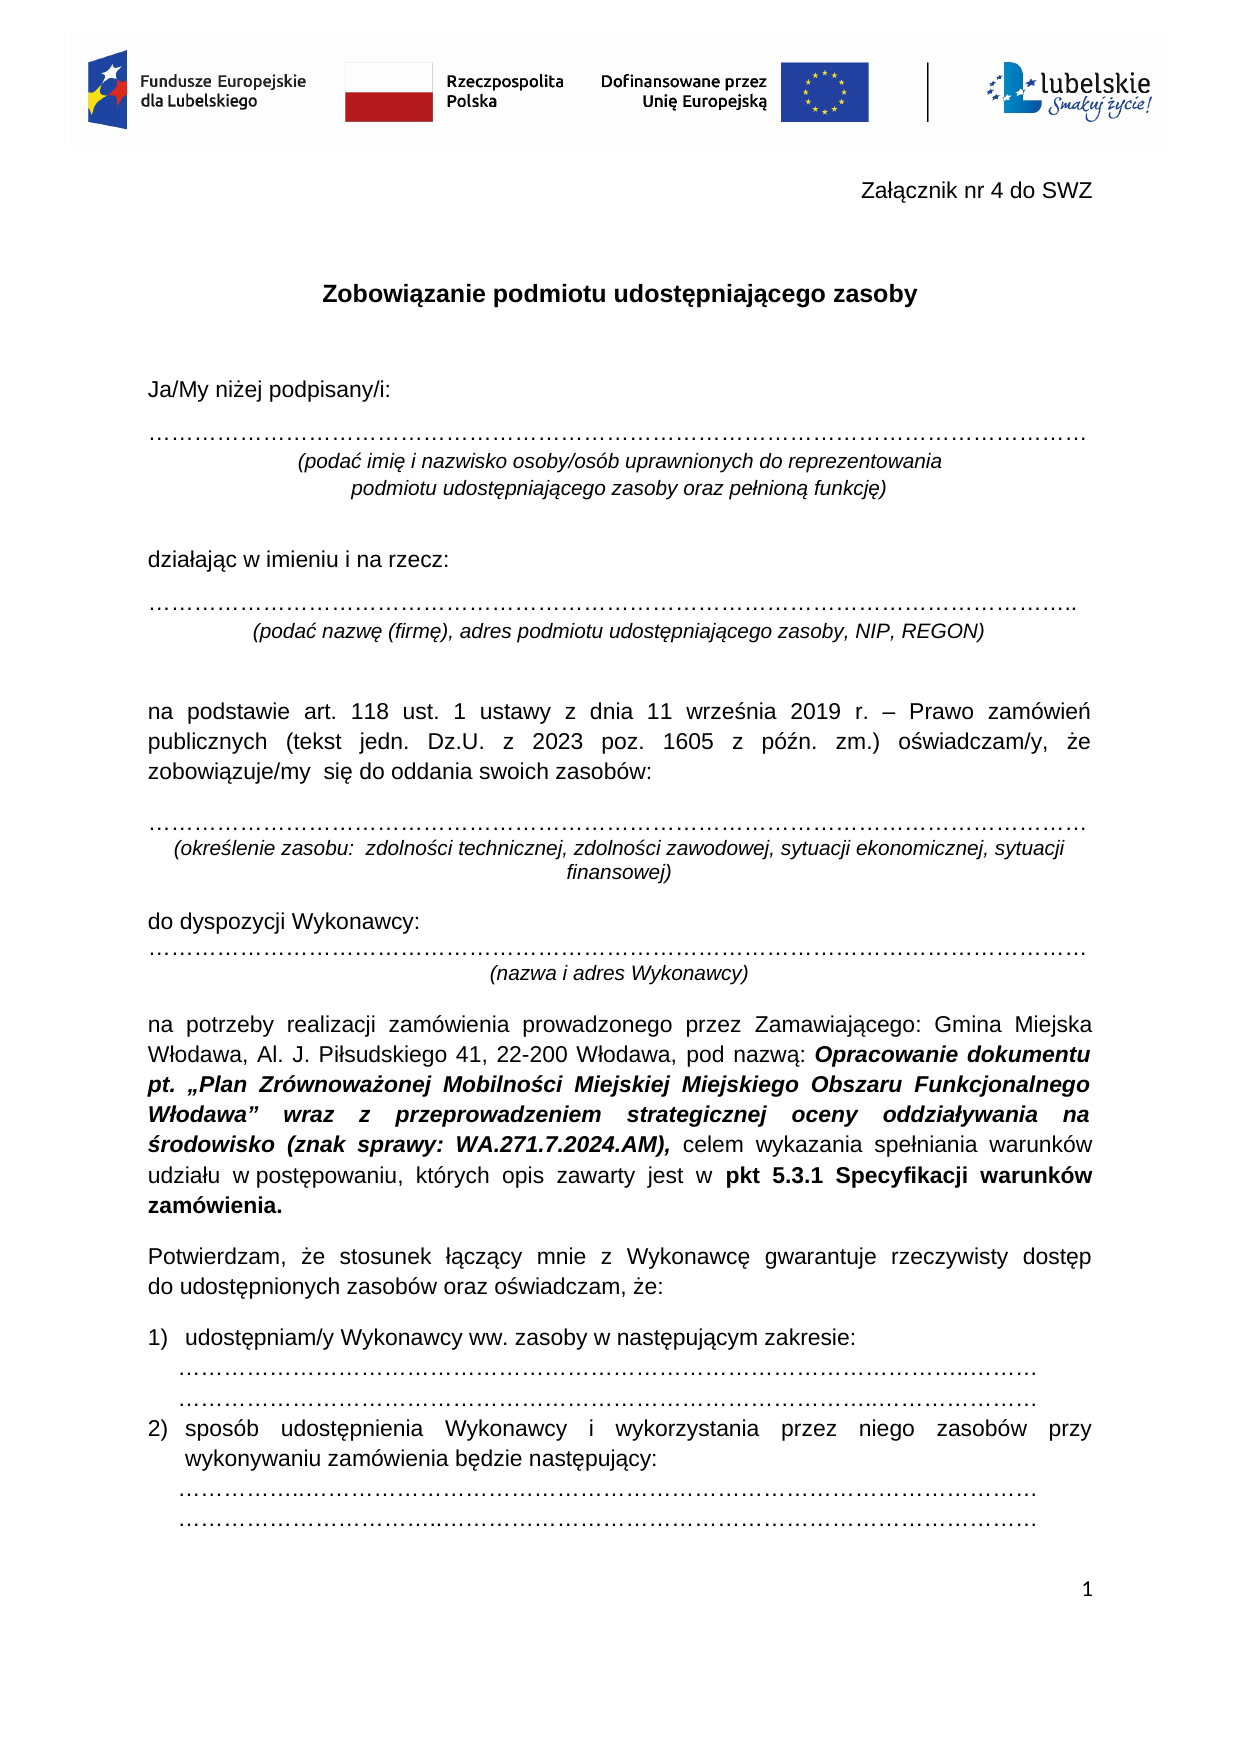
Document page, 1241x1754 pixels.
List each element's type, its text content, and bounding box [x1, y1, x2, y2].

text …………………………………………………………………………………………..……… [177, 1354, 1092, 1381]
text (podać nazwę (firmę), adres podmiotu udostępniającego zasoby, NIP, REGON) [148, 619, 1092, 643]
text (nazwa i adres Wykonawcy) [148, 960, 1092, 984]
text ………………………………………………………………………………………………………….. [148, 589, 1092, 616]
text ………………………………………………………………………………..………………… [177, 1384, 1092, 1411]
text podmiotu udostępniającego zasoby oraz pełnioną funkcję) [148, 476, 1092, 500]
text …………………………………………………………………………………………………………… [148, 934, 1092, 960]
text …………………………………………………………………………………………………………… [148, 418, 1092, 445]
text …………………………………………………………………………………………………………… [148, 809, 1092, 836]
text (określenie zasobu: zdolności technicznej, zdolności zawodowej, sytuacji ekonomicznej, sytuacji finansowej) [148, 836, 1092, 884]
text działając w imieniu i na rzecz: [148, 546, 1092, 573]
text Ja/My niżej podpisany/i: [148, 376, 1092, 402]
text Zobowiązanie podmiotu udostępniającego zasoby [148, 279, 1092, 308]
text ……………..…………………………………………………………………………………… [177, 1475, 1092, 1502]
text na podstawie art. 118 ust. 1 ustawy z dnia 11 września 2019 r. – Prawo zamówień publicznych (tekst jedn. Dz.U. z 2023 poz. 1605 z późn. zm.) oświadczam/y, że zobowiązuje/my się do oddania swoich zasobów: [148, 698, 1092, 785]
text na potrzeby realizacji zamówienia prowadzonego przez Zamawiającego: Gmina Miejska Włodawa, Al. J. Piłsudskiego 41, 22-200 Włodawa, pod nazwą: Opracowanie dokumentu pt. „Plan Zrównoważonej Mobilności Miejskiej Miejskiego Obszaru Funkcjonalnego Włodawa” wraz z przeprowadzeniem strategicznej oceny oddziaływania na środowisko (znak sprawy: WA.271.7.2024.AM), celem wykazania spełniania warunków udziału w postępowaniu, których opis zawarty jest w pkt 5.3.1 Specyfikacji warunków zamówienia. [148, 1011, 1092, 1218]
text Załącznik nr 4 do SWZ [148, 177, 1092, 203]
list sposób udostępnienia Wykonawcy i wykorzystania przez niego zasobów przy wykonywaniu zamówienia będzie następujący: [148, 1415, 1092, 1471]
text Potwierdzam, że stosunek łączący mnie z Wykonawcę gwarantuje rzeczywisty dostęp do udostępnionych zasobów oraz oświadczam, że: [148, 1243, 1092, 1299]
picture [68, 30, 1168, 147]
text ……………………………..…………………………………………………………………… [177, 1505, 1092, 1532]
text (podać imię i nazwisko osoby/osób uprawnionych do reprezentowania [148, 449, 1092, 473]
text do dyspozycji Wykonawcy: [148, 908, 1092, 934]
list udostępniam/y Wykonawcy ww. zasoby w następującym zakresie: [148, 1324, 1092, 1351]
